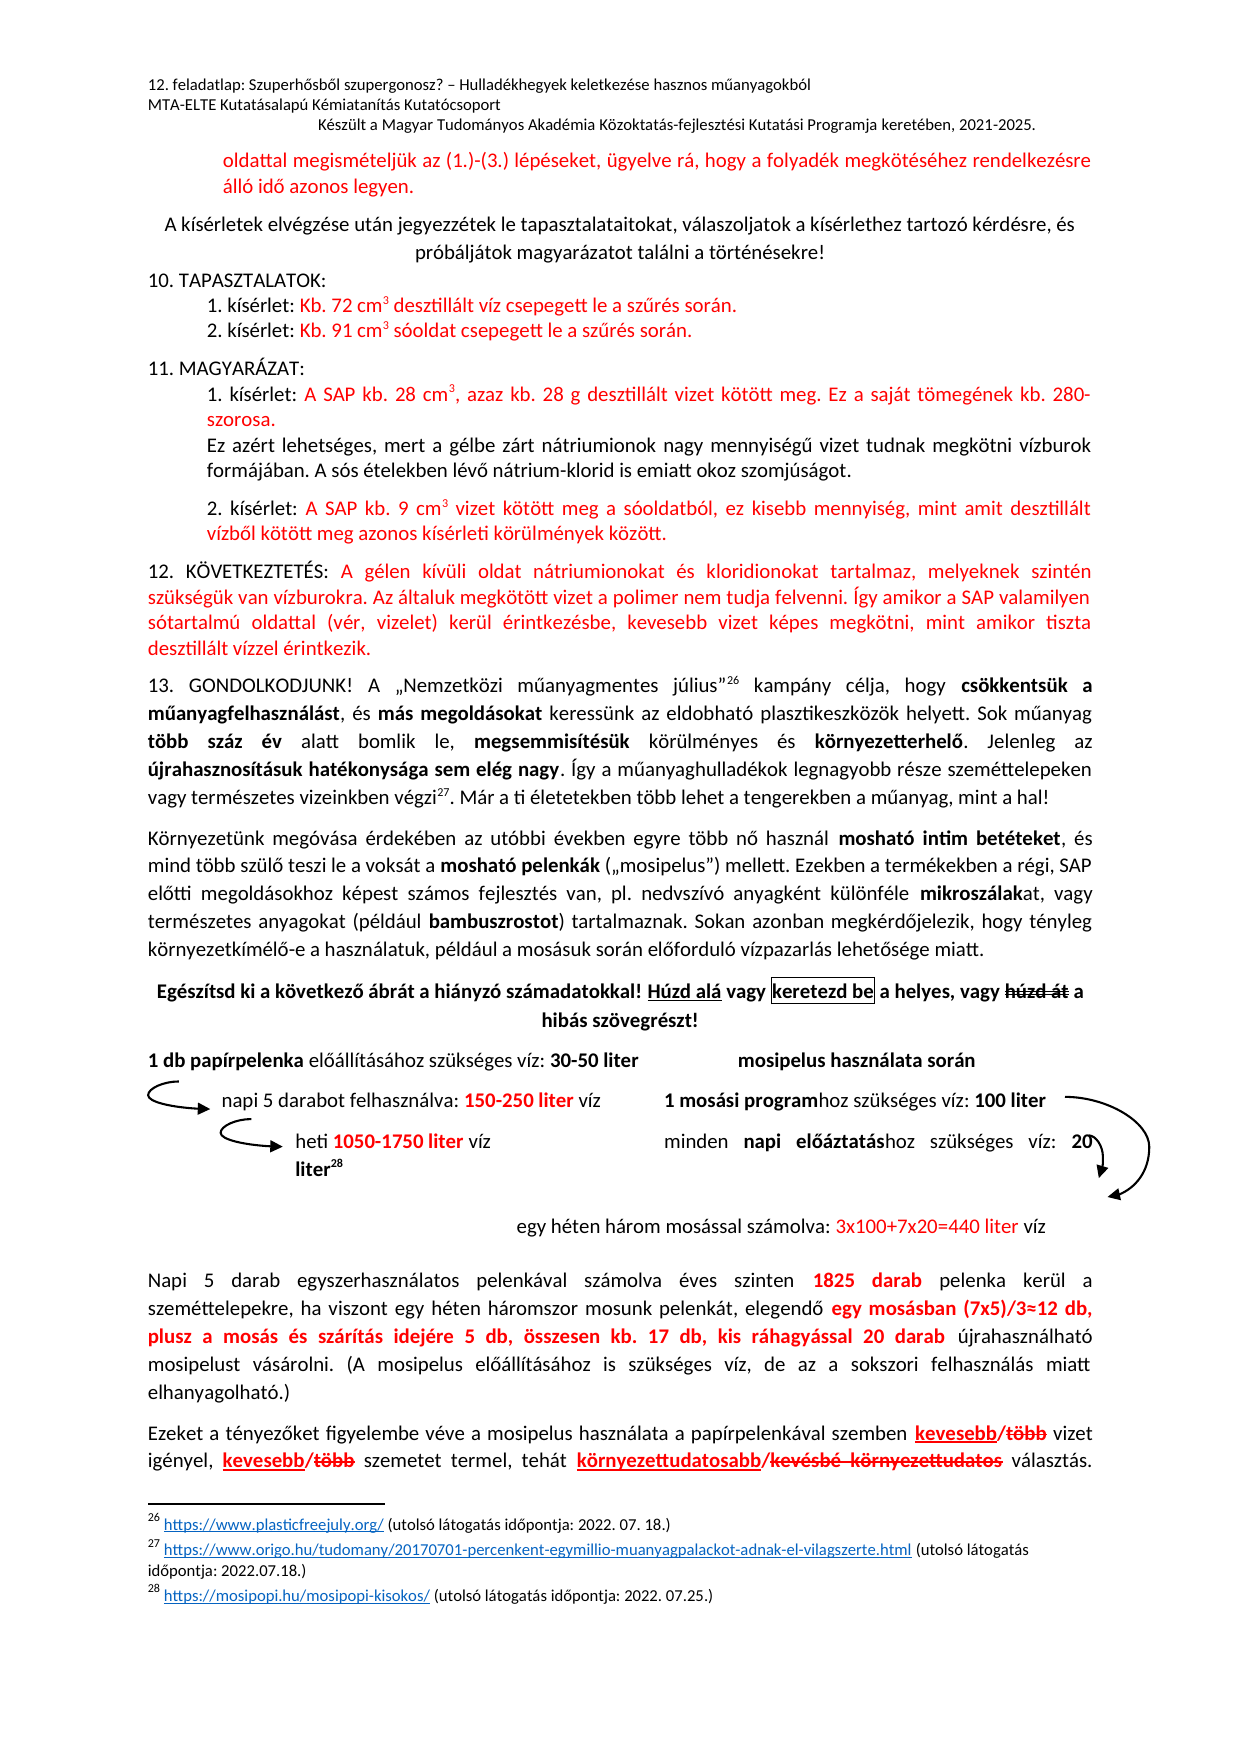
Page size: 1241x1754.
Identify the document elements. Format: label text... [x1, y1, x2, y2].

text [148, 1420, 1093, 1473]
text Egészítsd ki a következő ábrát a hiányzó számadatokkal! Húzd alá vagy keretezd be a helyes, vagy húzd át a hibás szövegrészt! [148, 977, 1093, 1032]
text 11. MAGYARÁZAT: [148, 356, 1093, 381]
text egy héten három mosással számolva: 3x100+7x20=440 liter víz [148, 1213, 1093, 1238]
text 10. TAPASZTALATOK: [148, 267, 1093, 292]
text 12. KÖVETKEZTETÉS: A gélen kívüli oldat nátriumionokat és kloridionokat tartalmaz, melyeknek szintén szükségük van vízburokra. Az általuk megkötött vizet a polimer nem tudja felvenni. Így amikor a SAP valamilyen sótartalmú oldattal (vér, vizelet) kerül érintkezésbe, kevesebb vizet képes megkötni, mint amikor tiszta desztillált vízzel érintkezik. [148, 558, 1093, 660]
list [185, 148, 1093, 198]
text Környezetünk megóvása érdekében az utóbbi években egyre több nő használ mosható intim betéteket, és mind több szülő teszi le a voksát a mosható pelenkák („mosipelus”) mellett. Ezekben a termékekben a régi, SAP előtti megoldásokhoz képest számos fejlesztés van, pl. nedvszívó anyagként különféle mikroszálakat, vagy természetes anyagokat (például bambuszrostot) tartalmaznak. Sokan azonban megkérdőjelezik, hogy tényleg környezetkímélő-e a használatuk, például a mosásuk során előforduló vízpazarlás lehetősége miatt. [148, 825, 1093, 962]
text 2. kísérlet: A SAP kb. 9 cm3 vizet kötött meg a sóoldatból, ez kisebb mennyiség, mint amit desztillált vízből kötött meg azonos kísérleti körülmények között. [207, 495, 1093, 546]
text 1. kísérlet: A SAP kb. 28 cm3, azaz kb. 28 g desztillált vizet kötött meg. Ez a saját tömegének kb. 280-szorosa. [207, 381, 1093, 432]
text napi 5 darabot felhasználva: 150-250 liter víz 1 mosási programhoz szükséges víz: 100 liter [150, 1088, 1093, 1113]
text 1. kísérlet: Kb. 72 cm3 desztillált víz csepegett le a szűrés során. [207, 292, 1093, 318]
text 13. GONDOLKODJUNK! A „Nemzetközi műanyagmentes július” kampány célja, hogy csökkentsük a műanyagfelhasználást, és más megoldásokat keressünk az eldobható plasztikeszközök helyett. Sok műanyag több száz év alatt bomlik le, megsemmisítésük körülményes és környezetterhelő. Jelenleg az újrahasznosításuk hatékonysága sem elég nagy. Így a műanyaghulladékok legnagyobb része szeméttelepeken vagy természetes vizeinkben végzi. Már a ti életetekben több lehet a tengerekben a műanyag, mint a hal! [148, 673, 1093, 810]
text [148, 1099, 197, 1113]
text 1 db papírpelenka előállításához szükséges víz: 30-50 liter mosipelus használata során [148, 1047, 1093, 1073]
text Napi 5 darab egyszerhasználatos pelenkával számolva éves szinten 1825 darab pelenka kerül a szeméttelepekre, ha viszont egy héten háromszor mosunk pelenkát, elegendő egy mosásban (7x5)/3≈12 db, plusz a mosás és szárítás idejére 5 db, összesen kb. 17 db, kis ráhagyással 20 darab újrahasználható mosipelust vásárolni. (A mosipelus előállításához is szükséges víz, de az a sokszori felhasználás miatt elhanyagolható.) [148, 1268, 1093, 1405]
text Ez azért lehetséges, mert a gélbe zárt nátriumionok nagy mennyiségű vizet tudnak megkötni vízburok formájában. A sós ételekben lévő nátrium-klorid is emiatt okoz szomjúságot. [207, 432, 1093, 483]
text A kísérletek elvégzése után jegyezzétek le tapasztalataitokat, válaszoljatok a kísérlethez tartozó kérdésre, és próbáljátok magyarázatot találni a történésekre! [148, 211, 1093, 264]
text 2. kísérlet: Kb. 91 cm3 sóoldat csepegett le a szűrés során. [207, 318, 1093, 343]
text heti 1050-1750 liter víz minden napi előáztatáshoz szükséges víz: 20 liter [295, 1128, 1093, 1181]
